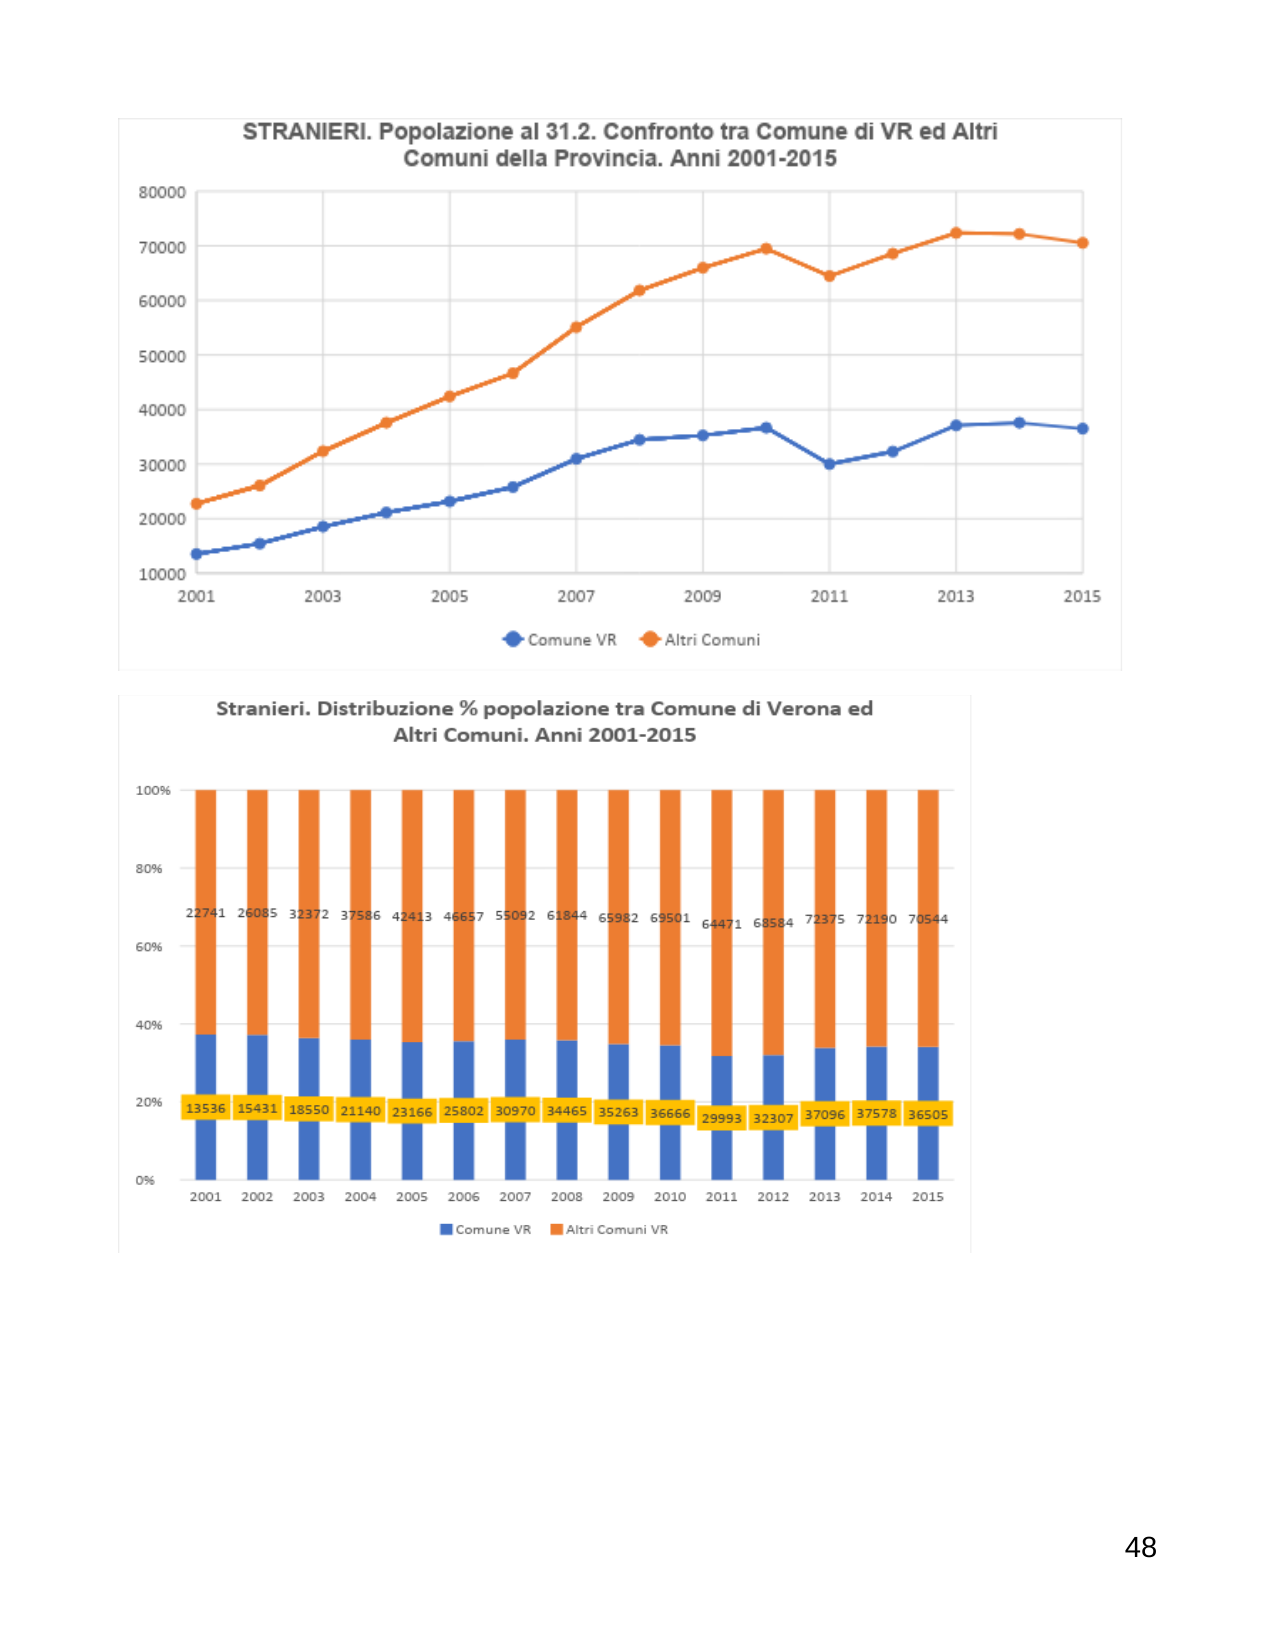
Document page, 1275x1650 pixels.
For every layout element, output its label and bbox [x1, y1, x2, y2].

picture [118, 118, 1123, 671]
picture [118, 695, 972, 1253]
